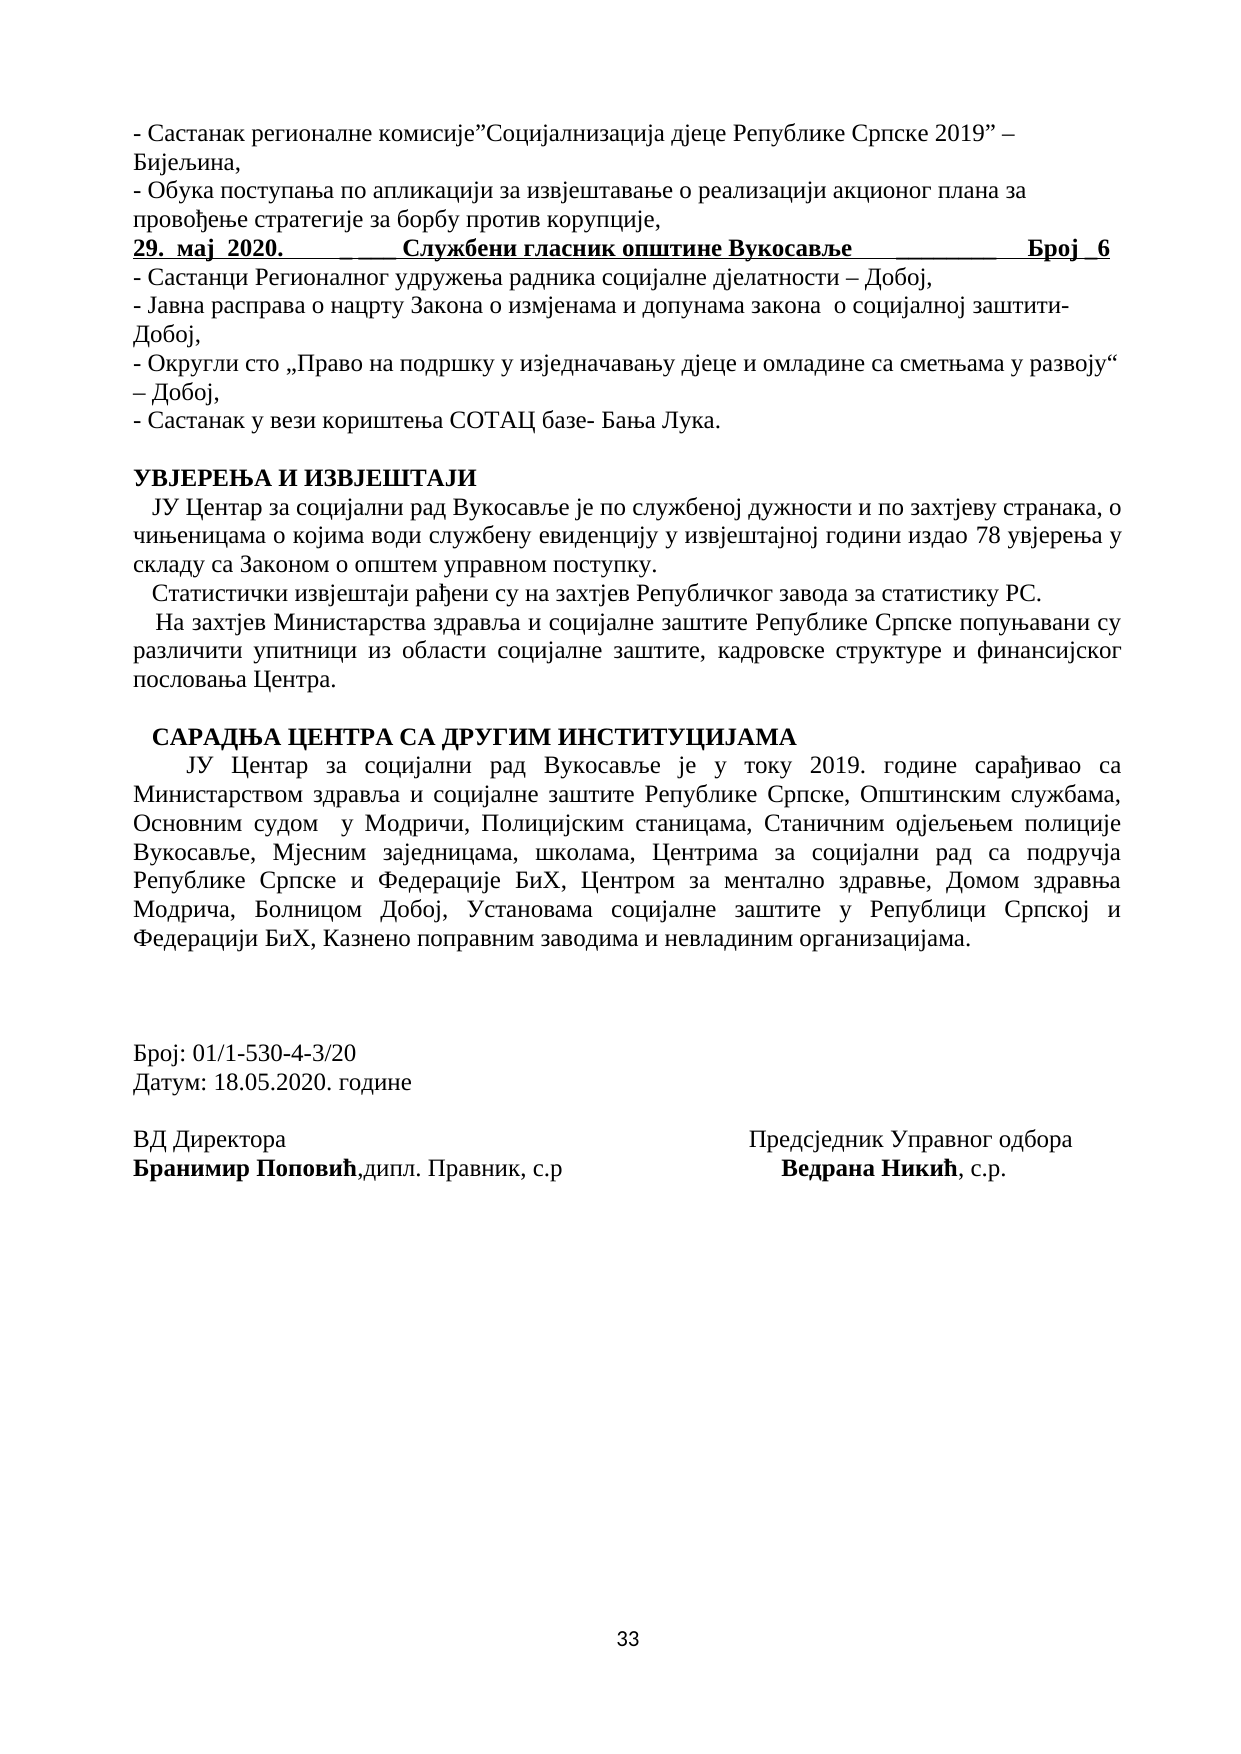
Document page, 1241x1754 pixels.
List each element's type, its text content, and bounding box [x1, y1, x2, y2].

text ЈУ Центар за социјални рад Вукосавље је по службеној дужности и по захтјеву странака, о чињеницама о којима води службену евиденцију у извјештајној години издао 78 увјерења у складу са Законом о општем управном поступку. [133, 492, 1122, 578]
text - Јавна расправа о нацрту Закона о измјенама и допунама закона о социјалној заштити- Добој, [133, 291, 1122, 348]
text УВЈЕРЕЊА И ИЗВЈЕШТАЈИ [133, 463, 1122, 492]
text - Састанак регионалне комисије”Социјалнизација дјеце Републике Српске 2019” – Бијељина, [133, 118, 1122, 176]
text Број: 01/1-530-4-3/20 [133, 1038, 1122, 1067]
text Бранимир Поповић,дипл. Правник, с.р Ведрана Никић, с.р. [133, 1153, 1122, 1182]
text ЈУ Центар за социјални рад Вукосавље је у току 2019. године сарађивао са Министарством здравља и социјалне заштите Републике Српске, Општинским службама, Основним судом у Модричи, Полицијским станицама, Станичним одјељењем полиције Вукосавље, Мјесним заједницама, школама, Центрима за социјални рад са подручја Републике Српске и Федерације БиХ, Центром за ментално здравње, Домом здравња Модрича, Болницом Добој, Установама социјалне заштите у Републици Српској и Федерацији БиХ, Казнено поправним заводима и невладиним организацијама. [133, 751, 1122, 952]
text На захтјев Министарства здравља и социјалне заштите Републике Српске попуњавани су различити упитници из области социјалне заштите, кадровске структуре и финансијског пословања Центра. [133, 607, 1122, 693]
text 29. маj 2020. _ ___ Службени гласник општине Вукосавље ________ Број _6 [133, 233, 1122, 262]
text САРАДЊА ЦЕНТРА СА ДРУГИМ ИНСТИТУЦИЈАМА [133, 722, 1122, 751]
text Датум: 18.05.2020. године [133, 1067, 1122, 1096]
text - Обука поступања по апликацији за извјештавање о реализацији акционог плана за провођење стратегије за борбу против корупције, [133, 176, 1122, 233]
text Статистички извјештаји рађени су на захтјев Републичког завода за статистику РС. [133, 578, 1122, 607]
text - Састанци Регионалног удружења радника социјалне дјелатности – Добој, [133, 262, 1122, 291]
text - Округли сто „Право на подршку у изједначавању дјеце и омладине са сметњама у развоју“ – Добој, [133, 348, 1122, 406]
text - Састанак у вези кориштења СОТАЦ базе- Бања Лука. [133, 406, 1122, 434]
text ВД Директора Предсједник Управног одбора [133, 1124, 1122, 1153]
